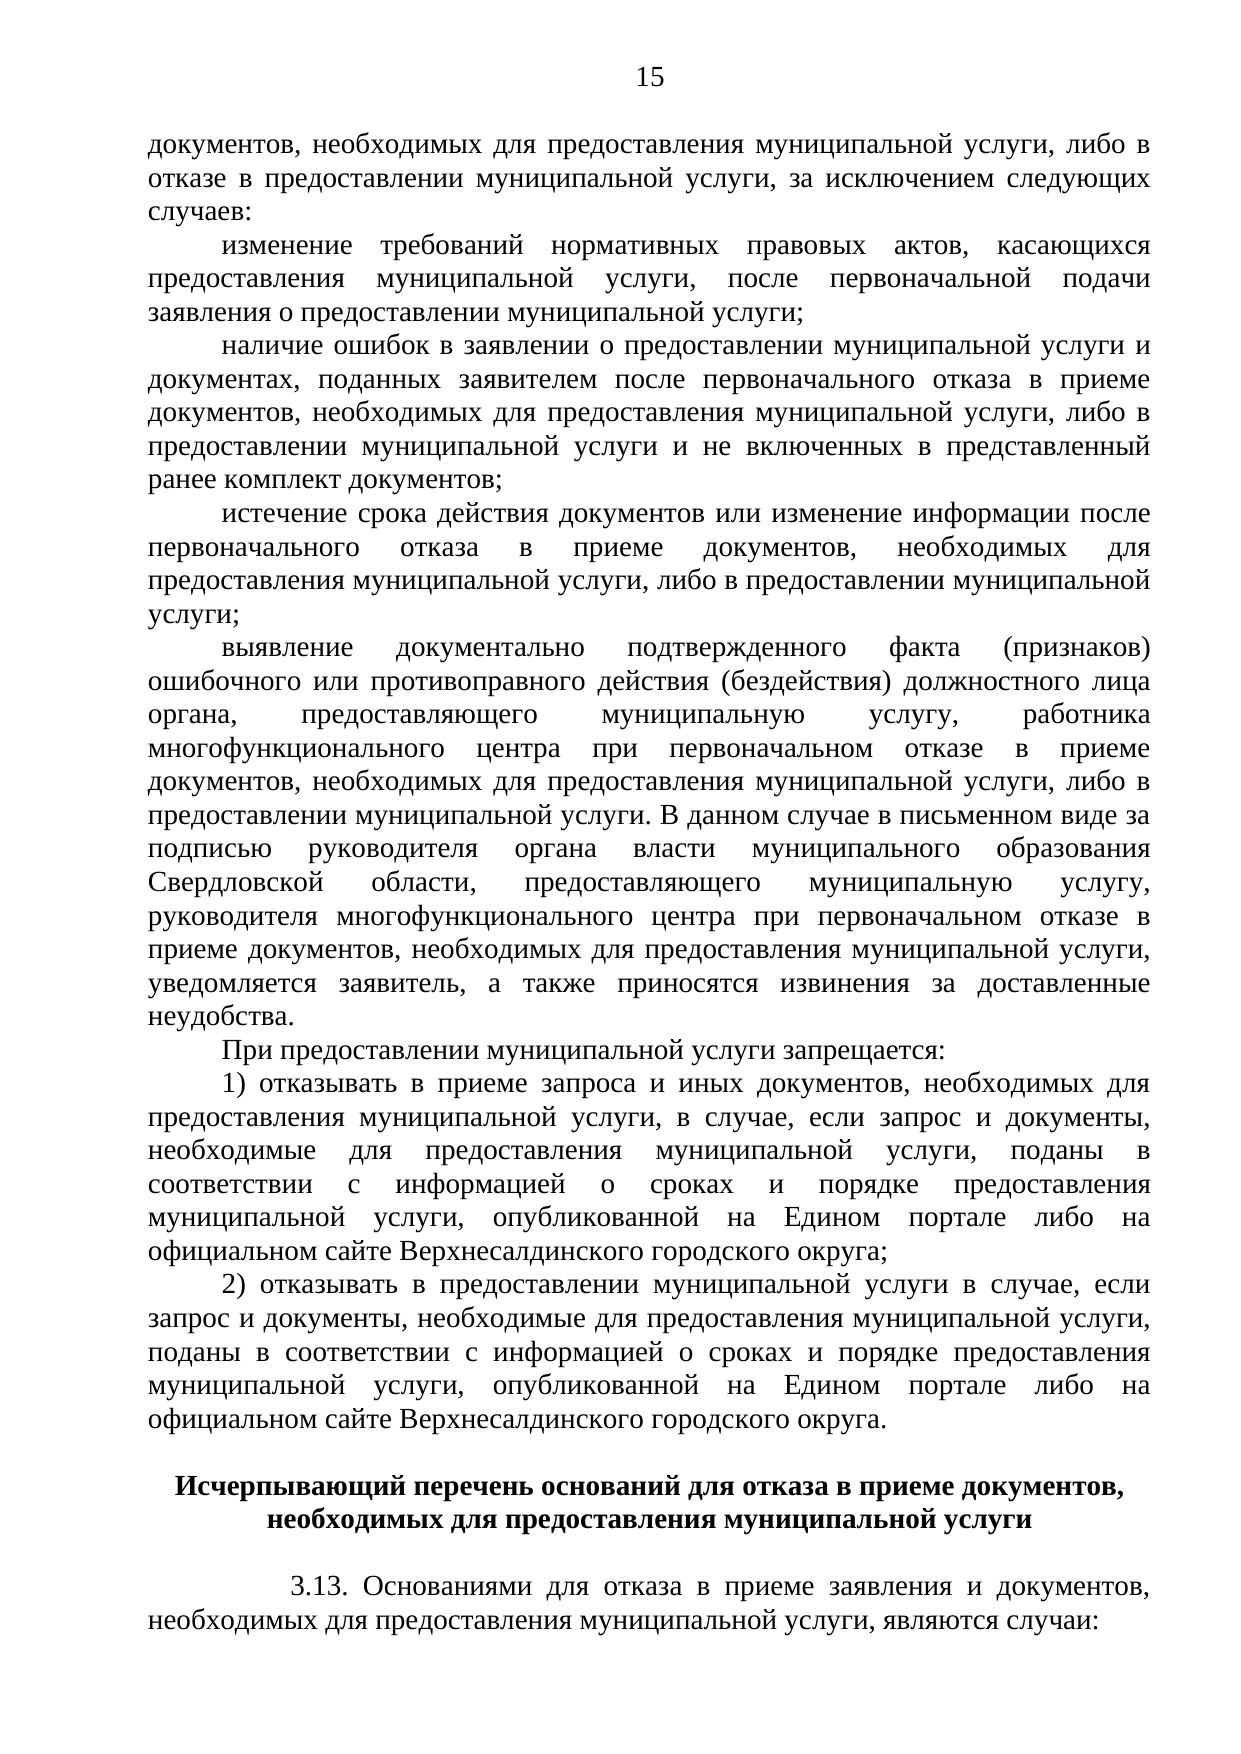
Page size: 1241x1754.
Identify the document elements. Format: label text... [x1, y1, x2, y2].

text 3.13. Основаниями для отказа в приеме заявления и документов, необходимых для предоставления муниципальной услуги, являются случаи: [148, 1568, 1152, 1636]
text 1) отказывать в приеме запроса и иных документов, необходимых для предоставления муниципальной услуги, в случае, если запрос и документы, необходимые для предоставления муниципальной услуги, поданы в соответствии с информацией о сроках и порядке предоставления муниципальной услуги, опубликованной на Едином портале либо на официальном сайте Верхнесалдинского городского округа; [148, 1065, 1152, 1267]
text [148, 126, 1152, 227]
text изменение требований нормативных правовых актов, касающихся предоставления муниципальной услуги, после первоначальной подачи заявления о предоставлении муниципальной услуги; [148, 227, 1152, 327]
text 2) отказывать в предоставлении муниципальной услуги в случае, если запрос и документы, необходимые для предоставления муниципальной услуги, поданы в соответствии с информацией о сроках и порядке предоставления муниципальной услуги, опубликованной на Едином портале либо на официальном сайте Верхнесалдинского городского округа. [148, 1267, 1152, 1434]
text Исчерпывающий перечень оснований для отказа в приеме документов, необходимых для предоставления муниципальной услуги [148, 1468, 1152, 1535]
text При предоставлении муниципальной услуги запрещается: [148, 1032, 1152, 1065]
text истечение срока действия документов или изменение информации после первоначального отказа в приеме документов, необходимых для предоставления муниципальной услуги, либо в предоставлении муниципальной услуги; [148, 495, 1152, 629]
text выявление документально подтвержденного факта (признаков) ошибочного или противоправного действия (бездействия) должностного лица органа, предоставляющего муниципальную услугу, работника многофункционального центра при первоначальном отказе в приеме документов, необходимых для предоставления муниципальной услуги, либо в предоставлении муниципальной услуги. В данном случае в письменном виде за подписью руководителя органа власти муниципального образования Свердловской области, предоставляющего муниципальную услугу, руководителя многофункционального центра при первоначальном отказе в приеме документов, необходимых для предоставления муниципальной услуги, уведомляется заявитель, а также приносятся извинения за доставленные неудобства. [148, 629, 1152, 1032]
text наличие ошибок в заявлении о предоставлении муниципальной услуги и документах, поданных заявителем после первоначального отказа в приеме документов, необходимых для предоставления муниципальной услуги, либо в предоставлении муниципальной услуги и не включенных в представленный ранее комплект документов; [148, 327, 1152, 495]
